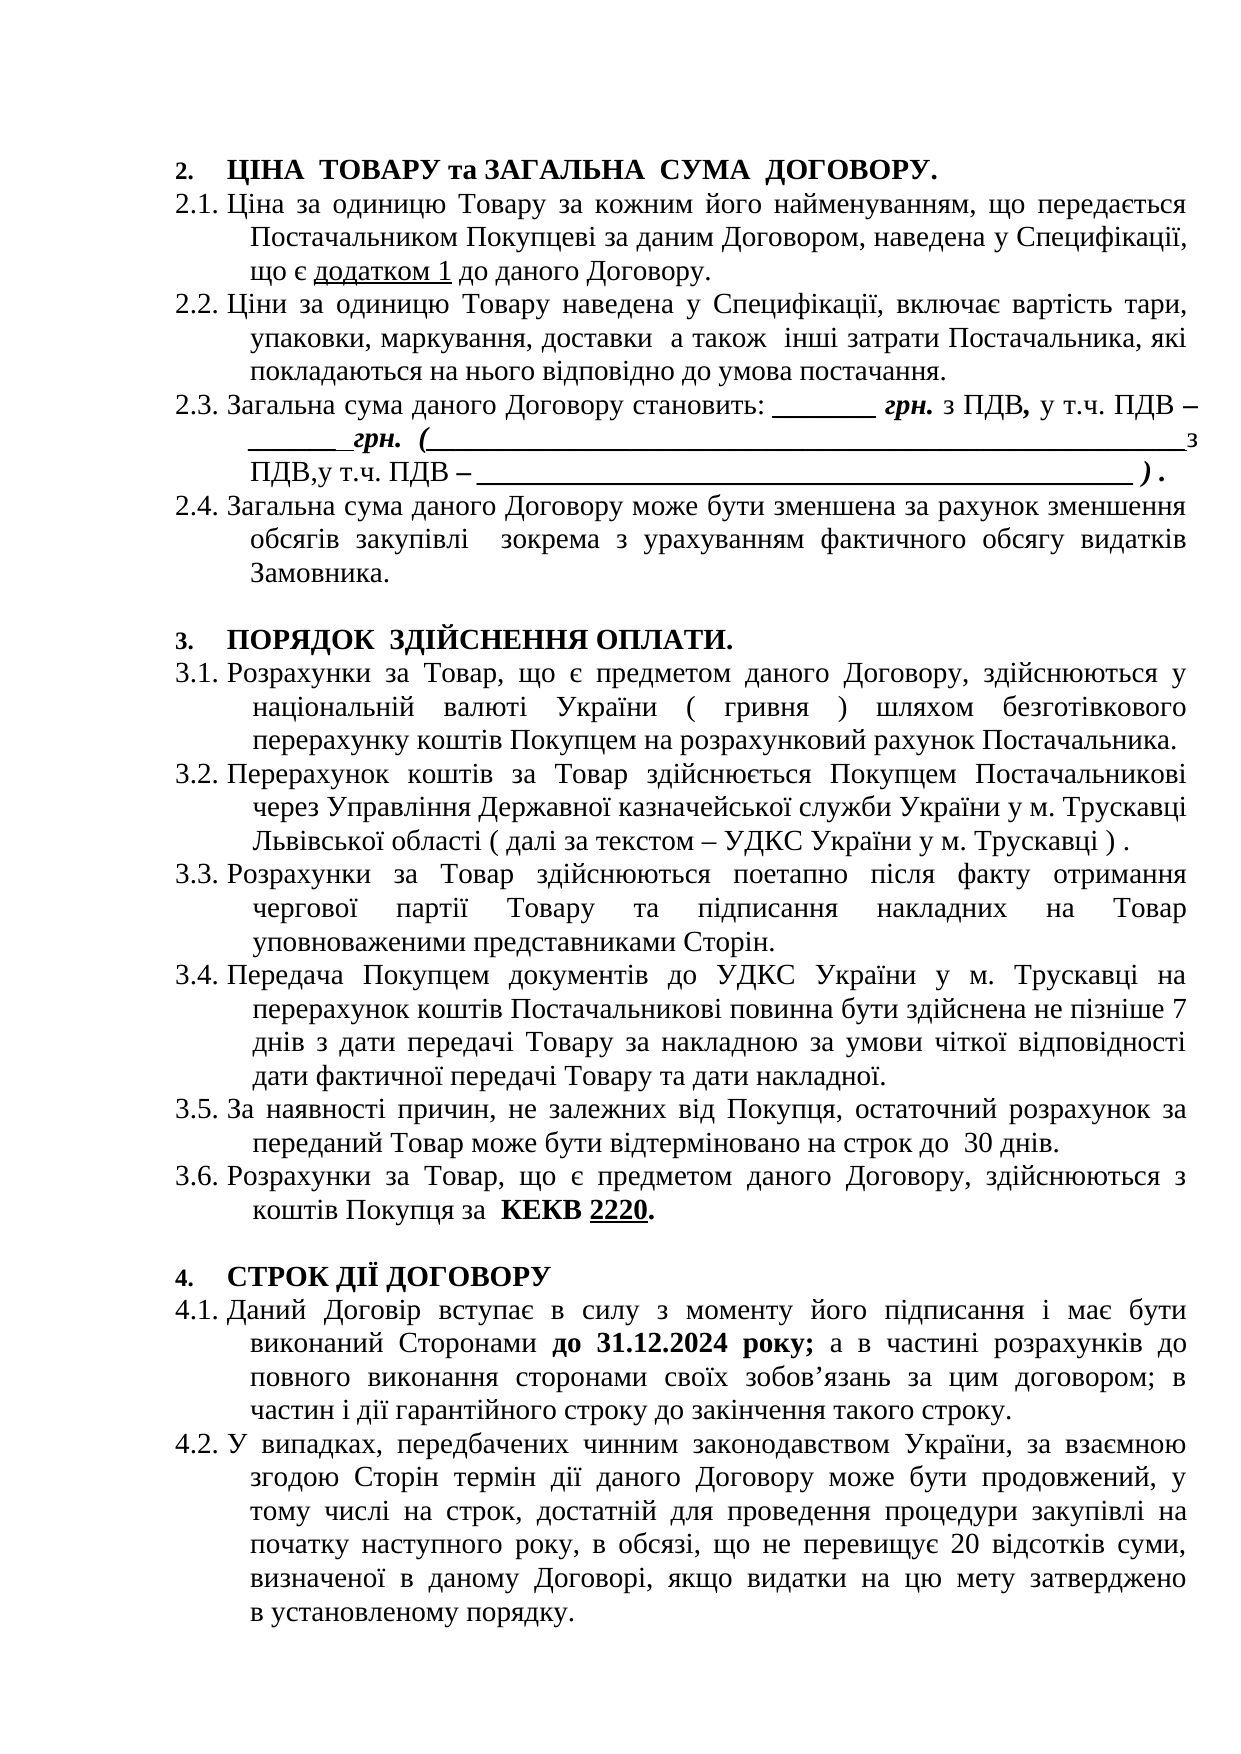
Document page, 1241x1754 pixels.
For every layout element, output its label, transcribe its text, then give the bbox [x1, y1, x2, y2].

list ПОРЯДОК ЗДІЙСНЕННЯ ОПЛАТИ. [175, 622, 1187, 655]
list Ціна за одиницю Товару за кожним його найменуванням, що передається Постачальником Покупцеві за даним Договором, наведена у Специфікації, що є додатком 1 до даного Договору. [175, 186, 1187, 286]
list Передача Покупцем документів до УДКС України у м. Трускавці на перерахунок коштів Постачальникові повинна бути здійснена не пізніше 7 днів з дати передачі Товару за накладною за умови чіткої відповідності дати фактичної передачі Товару та дати накладної. [175, 957, 1187, 1091]
list Даний Договір вступає в силу з моменту його підписання і має бути виконаний Сторонами до 31.12.2024 року; а в частині розрахунків до повного виконання сторонами своїх зобов’язань за цим договором; в частин і дії гарантійного строку до закінчення такого строку. [175, 1293, 1187, 1426]
list ЦІНА ТОВАРУ та ЗАГАЛЬНА СУМА ДОГОВОРУ. [175, 152, 1187, 186]
list Розрахунки за Товар здійснюються поетапно після факту отримання чергової партії Товару та підписання накладних на Товар уповноваженими представниками Сторін. [175, 857, 1187, 957]
list Загальна сума даного Договору може бути зменшена за рахунок зменшення обсягів закупівлі зокрема з урахуванням фактичного обсягу видатків Замовника. [175, 488, 1187, 588]
list Розрахунки за Товар, що є предметом даного Договору, здійснюються у національній валюті України ( гривня ) шляхом безготівкового перерахунку коштів Покупцем на розрахунковий рахунок Постачальника. [175, 655, 1187, 756]
list Перерахунок коштів за Товар здійснюється Покупцем Постачальникові через Управління Державної казначейської служби України у м. Трускавці Львівської області ( далі за текстом – УДКС України у м. Трускавці ) . [175, 756, 1187, 857]
list Загальна сума даного Договору становить: _______ грн. з ПДВ, у т.ч. ПДВ –______ грн. (____________________________________________________з ПДВ,у т.ч. ПДВ – _____________________________________________ ) . [175, 387, 1198, 488]
list У випадках, передбачених чинним законодавством України, за взаємною згодою Сторін термін дії даного Договору може бути продовжений, у тому числі на строк, достатній для проведення процедури закупівлі на початку наступного року, в обсязі, що не перевищує 20 відсотків суми, визначеної в даному Договорі, якщо видатки на цю мету затверджено в установленому порядку. [175, 1426, 1187, 1627]
list Ціни за одиницю Товару наведена у Специфікації, включає вартість тари, упаковки, маркування, доставки а також інші затрати Постачальника, які покладаються на нього відповідно до умова постачання. [175, 286, 1187, 387]
list СТРОК ДІЇ ДОГОВОРУ [175, 1259, 1187, 1293]
list Розрахунки за Товар, що є предметом даного Договору, здійснюються з коштів Покупця за КЕКВ 2220. [175, 1158, 1187, 1226]
list За наявності причин, не залежних від Покупця, остаточний розрахунок за переданий Товар може бути відтерміновано на строк до 30 днів. [175, 1091, 1187, 1158]
